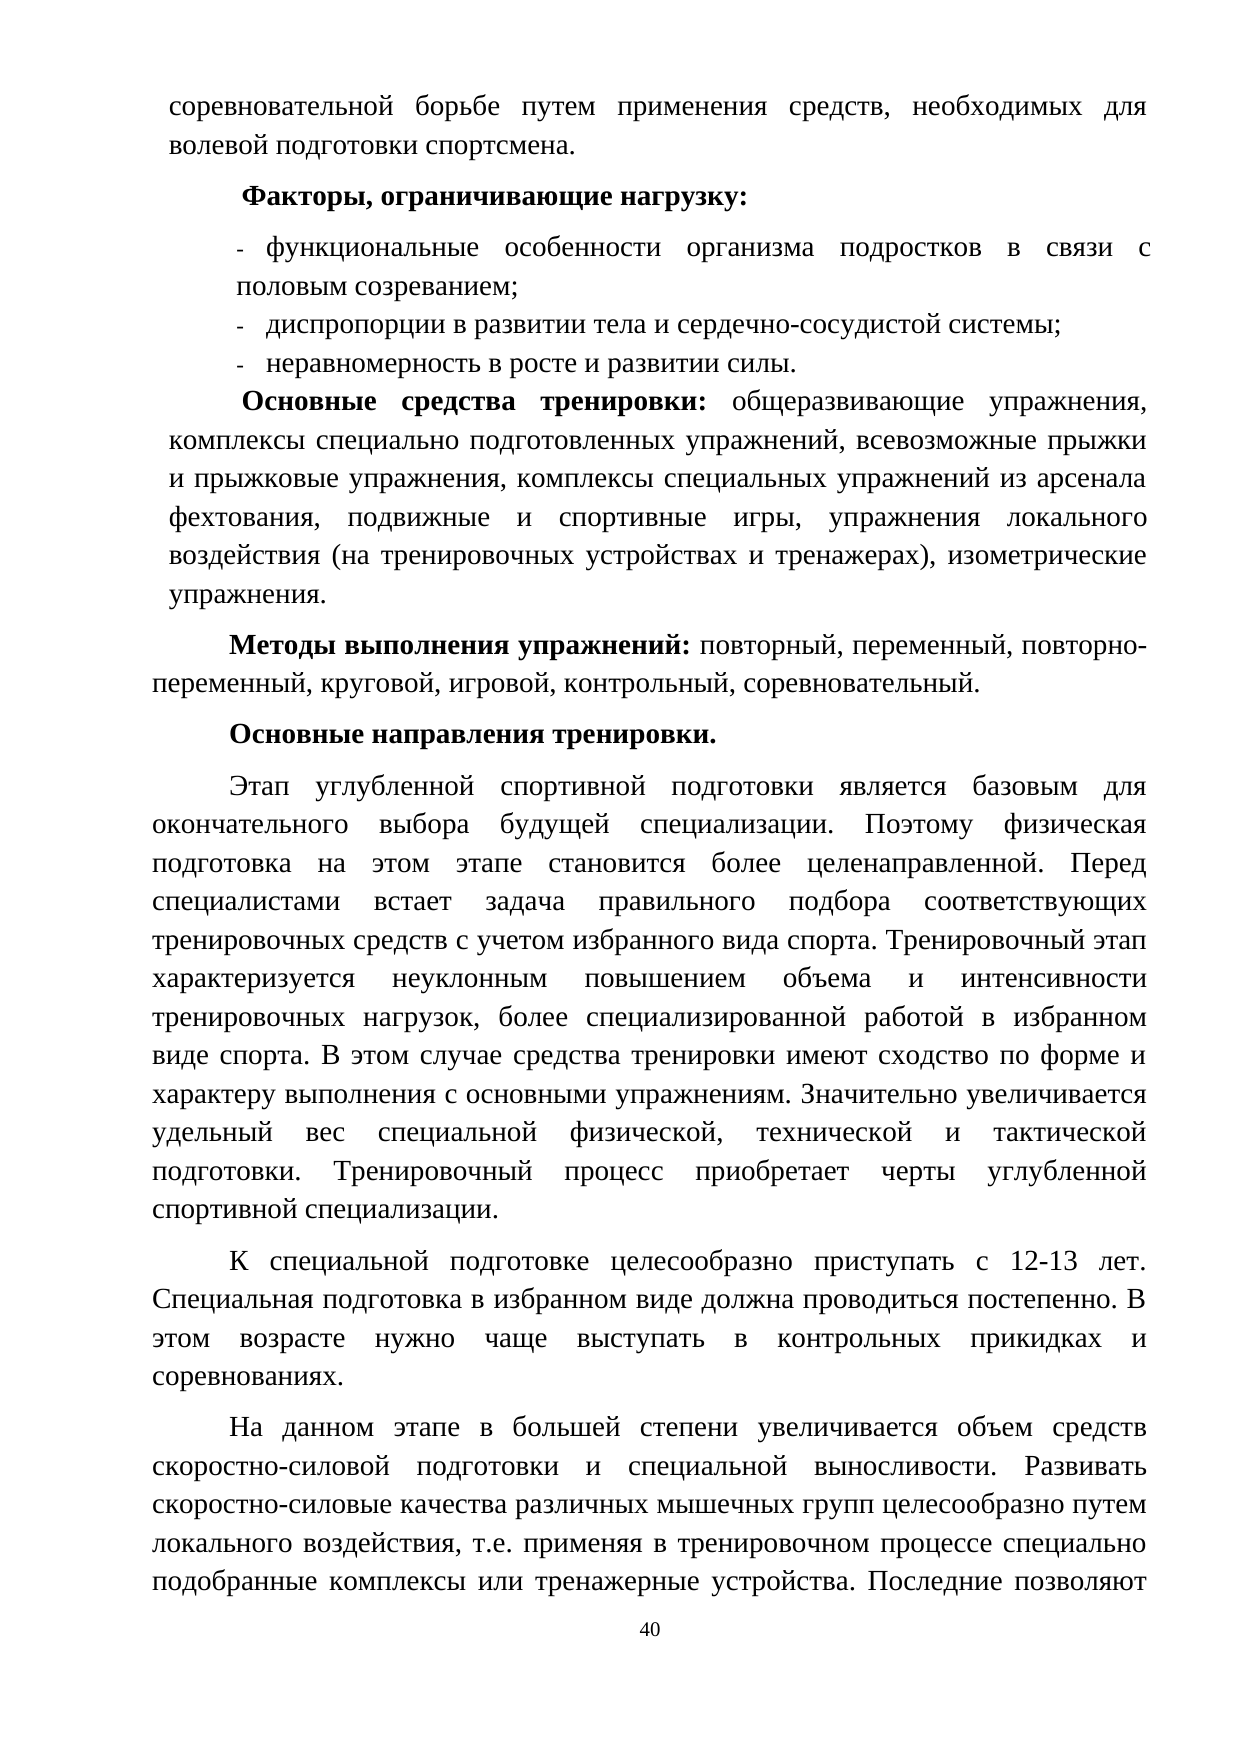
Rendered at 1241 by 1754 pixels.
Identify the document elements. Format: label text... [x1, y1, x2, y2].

text Основные средства тренировки: общеразвивающие упражнения, комплексы специально подготовленных упражнений, всевозможные прыжки и прыжковые упражнения, комплексы специальных упражнений из арсенала фехтования, подвижные и спортивные игры, упражнения локального воздействия (на тренировочных устройствах и тренажерах), изометрические упражнения. [168, 383, 1147, 609]
text Этап углубленной спортивной подготовки является базовым для окончательного выбора будущей специализации. Поэтому физическая подготовка на этом этапе становится более целенаправленной. Перед специалистами встает задача правильного подбора соответствующих тренировочных средств с учетом избранного вида спорта. Тренировочный этап характеризуется неуклонным повышением объема и интенсивности тренировочных нагрузок, более специализированной работой в избранном виде спорта. В этом случае средства тренировки имеют сходство по форме и характеру выполнения с основными упражнениям. Значительно увеличивается удельный вес специальной физической, технической и тактической подготовки. Тренировочный процесс приобретает черты углубленной спортивной специализации. [152, 768, 1147, 1225]
text Факторы, ограничивающие нагрузку: [168, 178, 1147, 212]
list функциональные особенности организма подростков в связи с половым созреванием; [236, 229, 1152, 301]
text Методы выполнения упражнений: повторный, переменный, повторно- переменный, круговой, игровой, контрольный, соревновательный. [152, 627, 1147, 699]
list неравномерность в росте и развитии силы. [236, 345, 1152, 378]
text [168, 88, 1147, 161]
text Основные направления тренировки. [152, 717, 1147, 750]
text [152, 1409, 1147, 1597]
list диспропорции в развитии тела и сердечно-сосудистой системы; [236, 306, 1152, 340]
text К специальной подготовке целесообразно приступать с 12-13 лет. Специальная подготовка в избранном виде должна проводиться постепенно. В этом возрасте нужно чаще выступать в контрольных прикидках и соревнованиях. [152, 1243, 1147, 1392]
